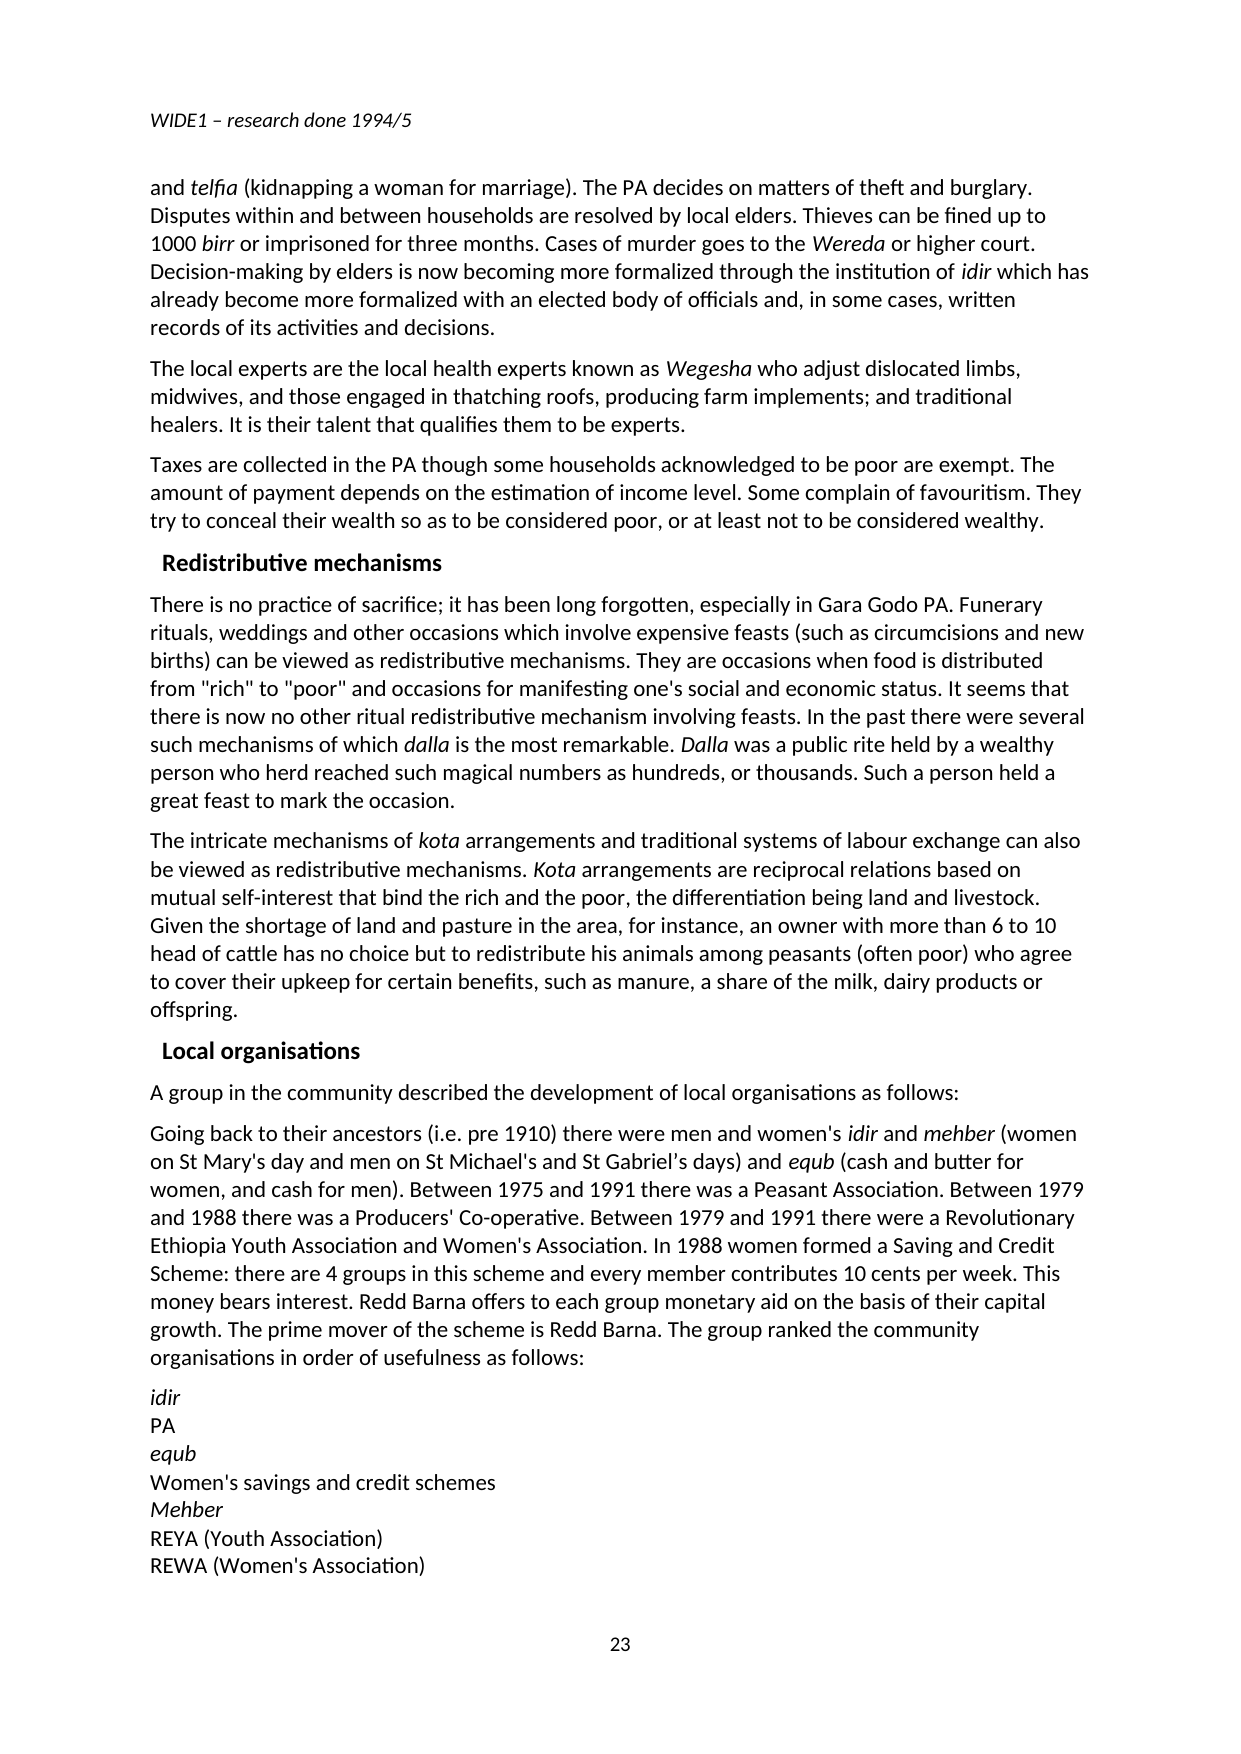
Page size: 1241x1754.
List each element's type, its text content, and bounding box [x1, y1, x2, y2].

text PA [150, 1412, 1090, 1439]
subtitle Local organisations [162, 1035, 1090, 1066]
subtitle Redistributive mechanisms [162, 547, 1090, 577]
text equb [150, 1439, 1090, 1468]
text Mehber [150, 1496, 1090, 1524]
text REYA (Youth Association) [150, 1524, 1090, 1552]
text idir [150, 1383, 1090, 1412]
text Going back to their ancestors (i.e. pre 1910) there were men and women's idir and mehber (women on St Mary's day and men on St Michael's and St Gabriel’s days) and equb (cash and butter for women, and cash for men). Between 1975 and 1991 there was a Peasant Association. Between 1979 and 1988 there was a Producers' Co-operative. Between 1979 and 1991 there were a Revolutionary Ethiopia Youth Association and Women's Association. In 1988 women formed a Saving and Credit Scheme: there are 4 groups in this scheme and every member contributes 10 cents per week. This money bears interest. Redd Barna offers to each group monetary aid on the basis of their capital growth. The prime mover of the scheme is Redd Barna. The group ranked the community organisations in order of usefulness as follows: [150, 1119, 1090, 1371]
text REWA (Women's Association) [150, 1552, 1090, 1580]
text Taxes are collected in the PA though some households acknowledged to be poor are exempt. The amount of payment depends on the estimation of income level. Some complain of favouritism. They try to conceal their wealth so as to be considered poor, or at least not to be considered wealthy. [150, 450, 1090, 534]
text Women's savings and credit schemes [150, 1468, 1090, 1496]
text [150, 173, 1090, 341]
text A group in the community described the development of local organisations as follows: [150, 1078, 1090, 1106]
text The intricate mechanisms of kota arrangements and traditional systems of labour exchange can also be viewed as redistributive mechanisms. Kota arrangements are reciprocal relations based on mutual self-interest that bind the rich and the poor, the differentiation being land and livestock. Given the shortage of land and pasture in the area, for instance, an owner with more than 6 to 10 head of cattle has no choice but to redistribute his animals among peasants (often poor) who agree to cover their upkeep for certain benefits, such as manure, a share of the milk, dairy products or offspring. [150, 827, 1090, 1023]
text There is no practice of sacrifice; it has been long forgotten, especially in Gara Godo PA. Funerary rituals, weddings and other occasions which involve expensive feasts (such as circumcisions and new births) can be viewed as redistributive mechanisms. They are occasions when food is distributed from "rich" to "poor" and occasions for manifesting one's social and economic status. It seems that there is now no other ritual redistributive mechanism involving feasts. In the past there were several such mechanisms of which dalla is the most remarkable. Dalla was a public rite held by a wealthy person who herd reached such magical numbers as hundreds, or thousands. Such a person held a great feast to mark the occasion. [150, 590, 1090, 814]
text The local experts are the local health experts known as Wegesha who adjust dislocated limbs, midwives, and those engaged in thatching roofs, producing farm implements; and traditional healers. It is their talent that qualifies them to be experts. [150, 354, 1090, 438]
